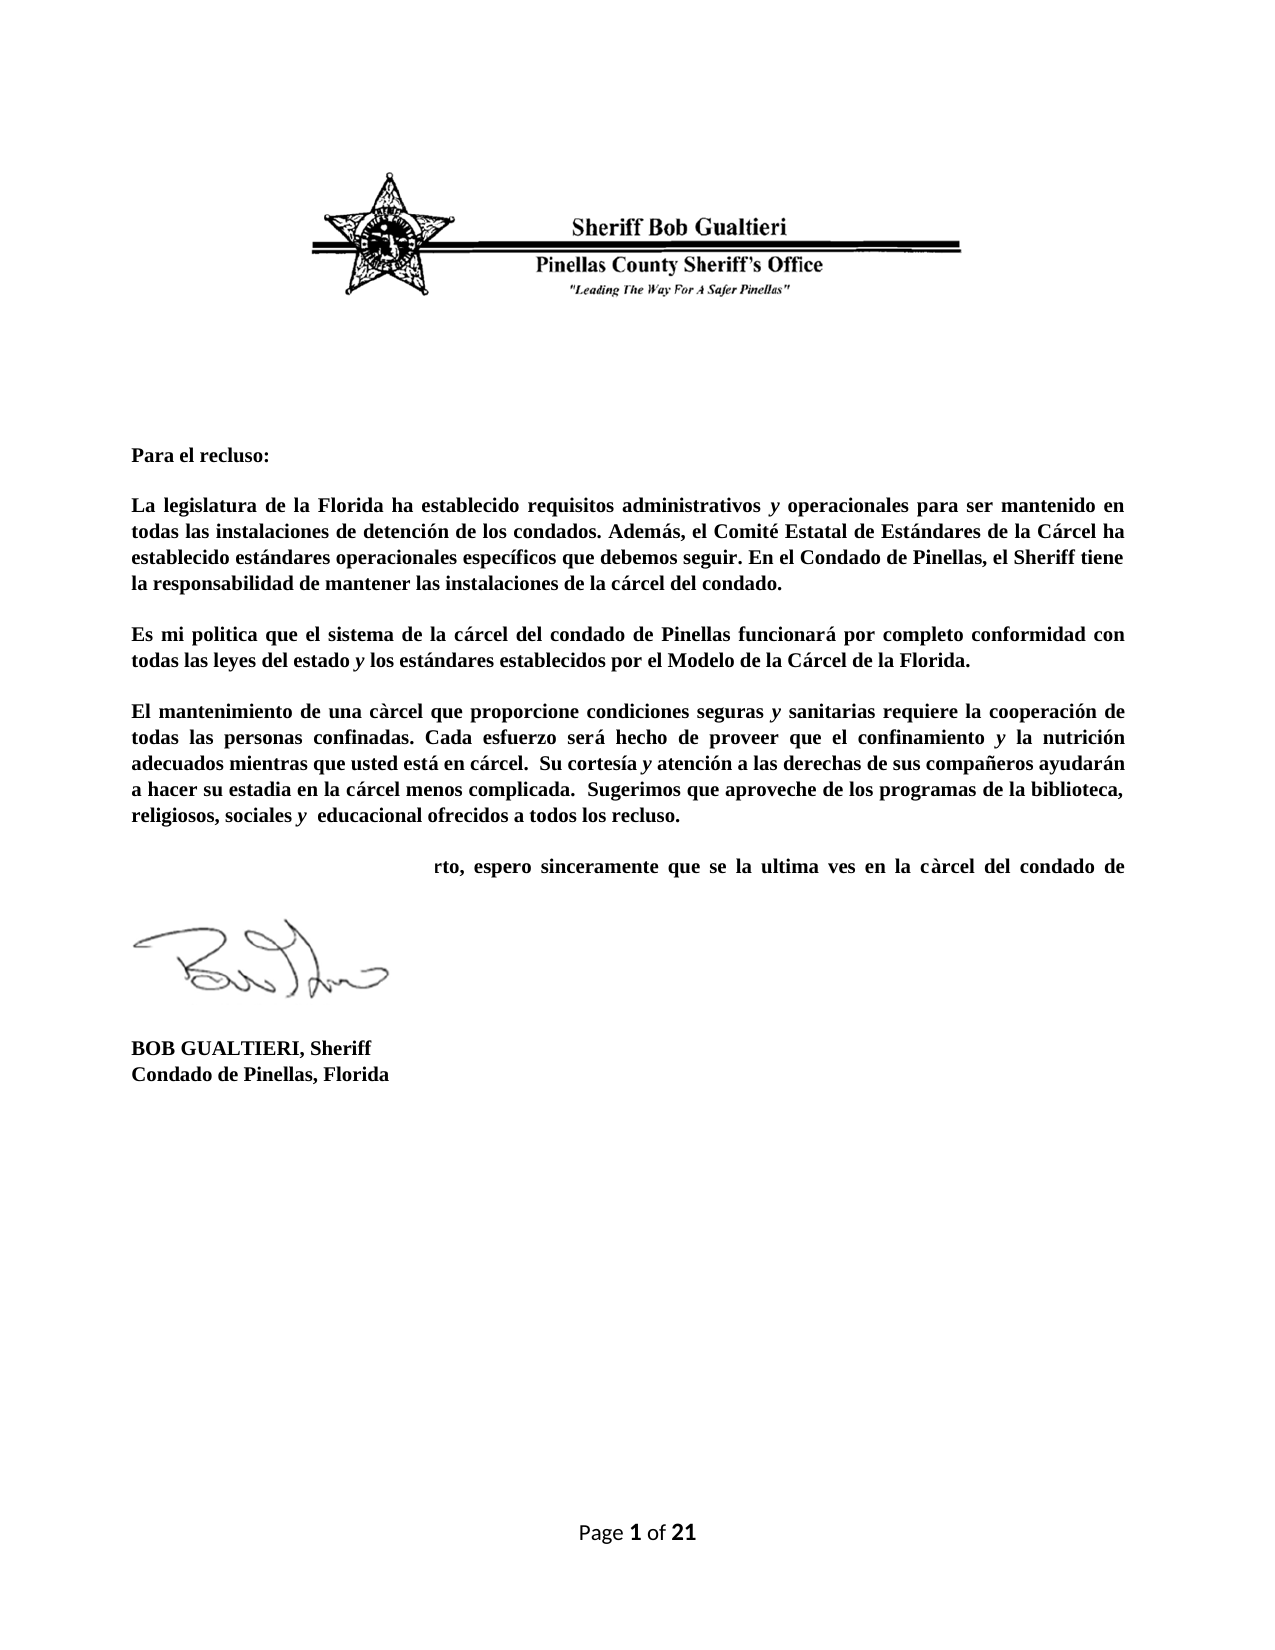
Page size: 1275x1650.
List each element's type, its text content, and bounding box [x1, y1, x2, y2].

text La legislatura de la Florida ha establecido requisitos administrativos y operacionales para ser mantenido en todas las instalaciones de detención de los condados. Además, el Comité Estatal de Estándares de la Cárcel ha establecido estándares operacionales específicos que debemos seguir. En el Condado de Pinellas, el Sheriff tiene la responsabilidad de mantener las instalaciones de la cárcel del condado. [131, 467, 1125, 595]
text El mantenimiento de una càrcel que proporcione condiciones seguras y sanitarias requiere la cooperación de todas las personas confinadas. Cada esfuerzo será hecho de proveer que el confinamiento y la nutrición adecuados mientras que usted está en cárcel. Su cortesía y atención a las derechas de sus compañeros ayudarán a hacer su estadia en la cárcel menos complicada. Sugerimos que aproveche de los programas de la biblioteca, religiosos, sociales y educacional ofrecidos a todos los recluso. [131, 699, 1125, 827]
text Para el recluso: [131, 443, 1125, 467]
text Si su tiempo aca, sea largo o corto, espero sinceramente que se la ultima ves en la càrcel del condado de Pinellas. [131, 854, 1125, 904]
picture [249, 150, 1026, 313]
text Condado de Pinellas, Florida [131, 1062, 1125, 1086]
text BOB GUALTIERI, Sheriff [131, 1036, 1125, 1060]
picture [82, 857, 436, 1005]
text Es mi politica que el sistema de la cárcel del condado de Pinellas funcionará por completo conformidad con todas las leyes del estado y los estándares establecidos por el Modelo de la Cárcel de la Florida. [131, 622, 1125, 672]
